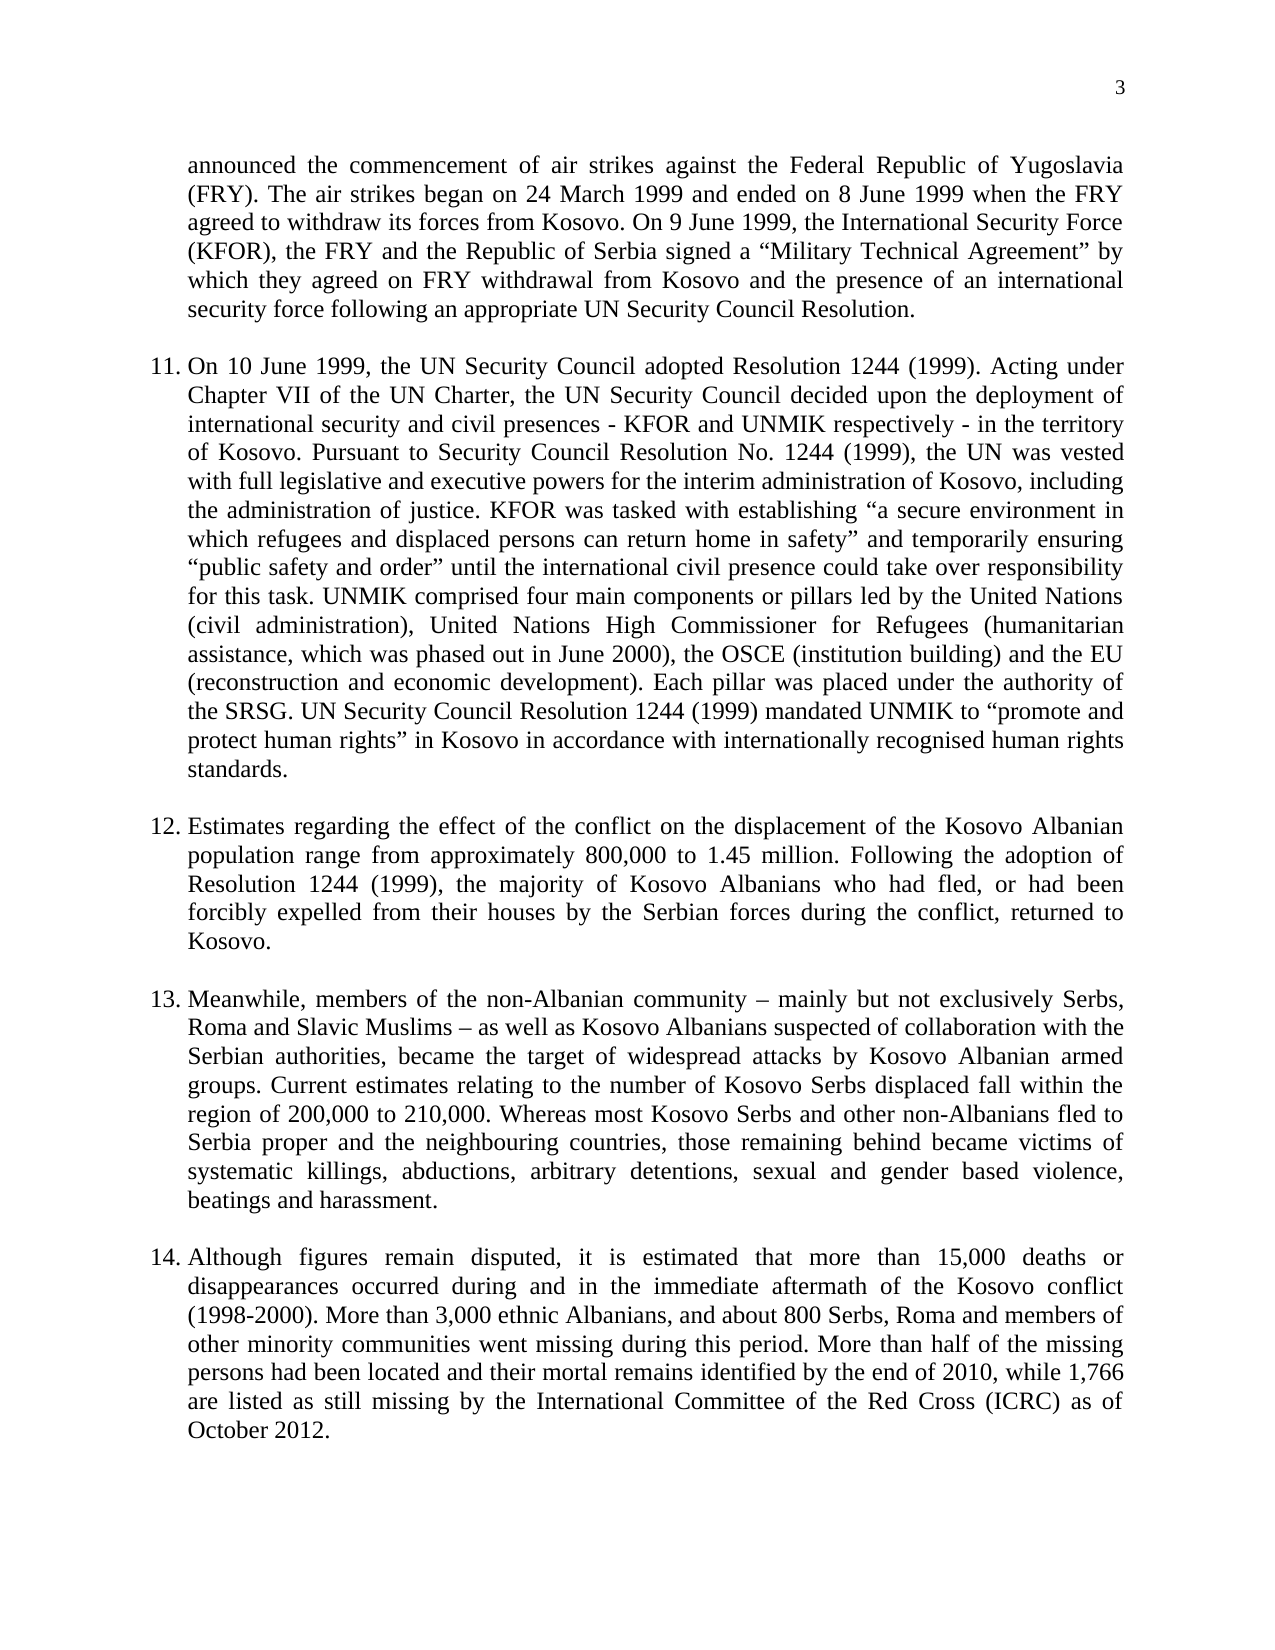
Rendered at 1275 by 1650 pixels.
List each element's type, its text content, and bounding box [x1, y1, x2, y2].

list On 10 June 1999, the UN Security Council adopted Resolution 1244 (1999). Acting under Chapter VII of the UN Charter, the UN Security Council decided upon the deployment of international security and civil presences - KFOR and UNMIK respectively - in the territory of Kosovo. Pursuant to Security Council Resolution No. 1244 (1999), the UN was vested with full legislative and executive powers for the interim administration of Kosovo, including the administration of justice. KFOR was tasked with establishing “a secure environment in which refugees and displaced persons can return home in safety” and temporarily ensuring “public safety and order” until the international civil presence could take over responsibility for this task. UNMIK comprised four main components or pillars led by the United Nations (civil administration), United Nations High Commissioner for Refugees (humanitarian assistance, which was phased out in June 2000), the OSCE (institution building) and the EU (reconstruction and economic development). Each pillar was placed under the authority of the SRSG. UN Security Council Resolution 1244 (1999) mandated UNMIK to “promote and protect human rights” in Kosovo in accordance with internationally recognised human rights standards. [150, 351, 1125, 782]
list Meanwhile, members of the non-Albanian community – mainly but not exclusively Serbs, Roma and Slavic Muslims – as well as Kosovo Albanians suspected of collaboration with the Serbian authorities, became the target of widespread attacks by Kosovo Albanian armed groups. Current estimates relating to the number of Kosovo Serbs displaced fall within the region of 200,000 to 210,000. Whereas most Kosovo Serbs and other non-Albanians fled to Serbia proper and the neighbouring countries, those remaining behind became victims of systematic killings, abductions, arbitrary detentions, sexual and gender based violence, beatings and harassment. [150, 984, 1125, 1214]
list Estimates regarding the effect of the conflict on the displacement of the Kosovo Albanian population range from approximately 800,000 to 1.45 million. Following the adoption of Resolution 1244 (1999), the majority of Kosovo Albanians who had fled, or had been forcibly expelled from their houses by the Serbian forces during the conflict, returned to Kosovo. [150, 811, 1125, 955]
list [150, 150, 1125, 322]
list Although figures remain disputed, it is estimated that more than 15,000 deaths or disappearances occurred during and in the immediate aftermath of the Kosovo conflict (1998-2000). More than 3,000 ethnic Albanians, and about 800 Serbs, Roma and members of other minority communities went missing during this period. More than half of the missing persons had been located and their mortal remains identified by the end of 2010, while 1,766 are listed as still missing by the International Committee of the Red Cross (ICRC) as of October 2012. [150, 1242, 1125, 1444]
